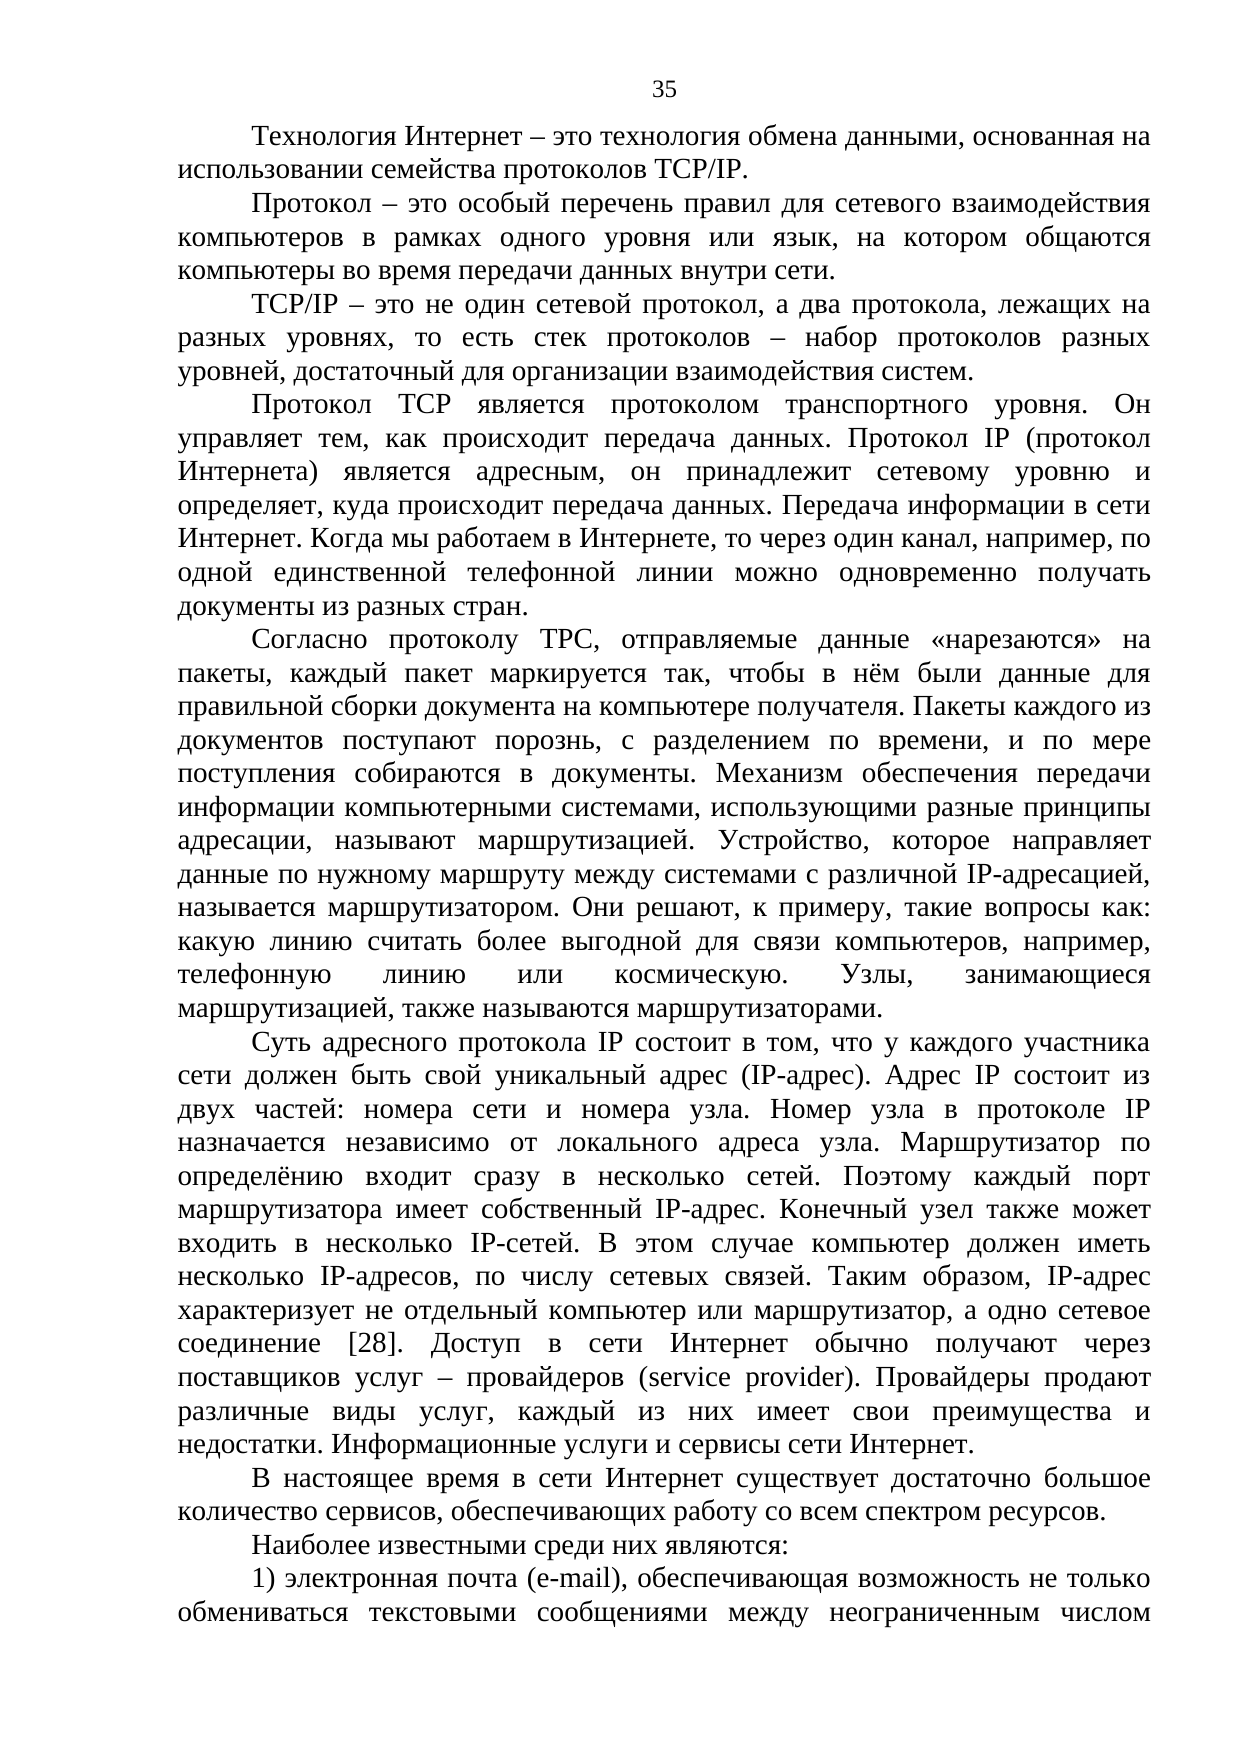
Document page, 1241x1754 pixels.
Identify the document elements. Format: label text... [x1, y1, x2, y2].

text Технология Интернет – это технология обмена данными, основанная на использовании семейства протоколов TCP/IP. [177, 118, 1152, 185]
text Согласно протоколу TPC, отправляемые данные «нарезаются» на пакеты, каждый пакет маркируется так, чтобы в нём были данные для правильной сборки документа на компьютере получателя. Пакеты каждого из документов поступают порознь, с разделением по времени, и по мере поступления собираются в документы. Механизм обеспечения передачи информации компьютерными системами, использующими разные принципы адресации, называют маршрутизацией. Устройство, которое направляет данные по нужному маршруту между системами с различной IP-адресацией, называется маршрутизатором. Они решают, к примеру, такие вопросы как: какую линию считать более выгодной для связи компьютеров, например, телефонную линию или космическую. Узлы, занимающиеся маршрутизацией, также называются маршрутизаторами. [177, 621, 1152, 1024]
text Протокол ТСР является протоколом транспортного уровня. Он управляет тем, как происходит передача данных. Протокол IP (протокол Интернета) является адресным, он принадлежит сетевому уровню и определяет, куда происходит передача данных. Передача информации в сети Интернет. Когда мы работаем в Интернете, то через один канал, например, по одной единственной телефонной линии можно одновременно получать документы из разных стран. [177, 386, 1152, 621]
text TCP/IP – это не один сетевой протокол, а два протокола, лежащих на разных уровнях, то есть стек протоколов – набор протоколов разных уровней, достаточный для организации взаимодействия систем. [177, 286, 1152, 386]
text Наиболее известными среди них являются: [177, 1527, 1152, 1560]
text Протокол – это особый перечень правил для сетевого взаимодействия компьютеров в рамках одного уровня или язык, на котором общаются компьютеры во время передачи данных внутри сети. [177, 185, 1152, 286]
text Суть адресного протокола IP состоит в том, что у каждого участника сети должен быть свой уникальный адрес (IP-адрес). Адрес IP состоит из двух частей: номера сети и номера узла. Номер узла в протоколе IP назначается независимо от локального адреса узла. Маршрутизатор по определёнию входит сразу в несколько сетей. Поэтому каждый порт маршрутизатора имеет собственный IP-адрес. Конечный узел также может входить в несколько IP-сетей. В этом случае компьютер должен иметь несколько IP-адресов, по числу сетевых связей. Таким образом, IP-адрес характеризует не отдельный компьютер или маршрутизатор, а одно сетевое соединение [28]. Доступ в сети Интернет обычно получают через поставщиков услуг – провайдеров (service provider). Провайдеры продают различные виды услуг, каждый из них имеет свои преимущества и недостатки. Информационные услуги и сервисы сети Интернет. [177, 1024, 1152, 1460]
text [177, 1560, 1152, 1627]
text В настоящее время в сети Интернет существует достаточно большое количество сервисов, обеспечивающих работу со всем спектром ресурсов. [177, 1460, 1152, 1527]
